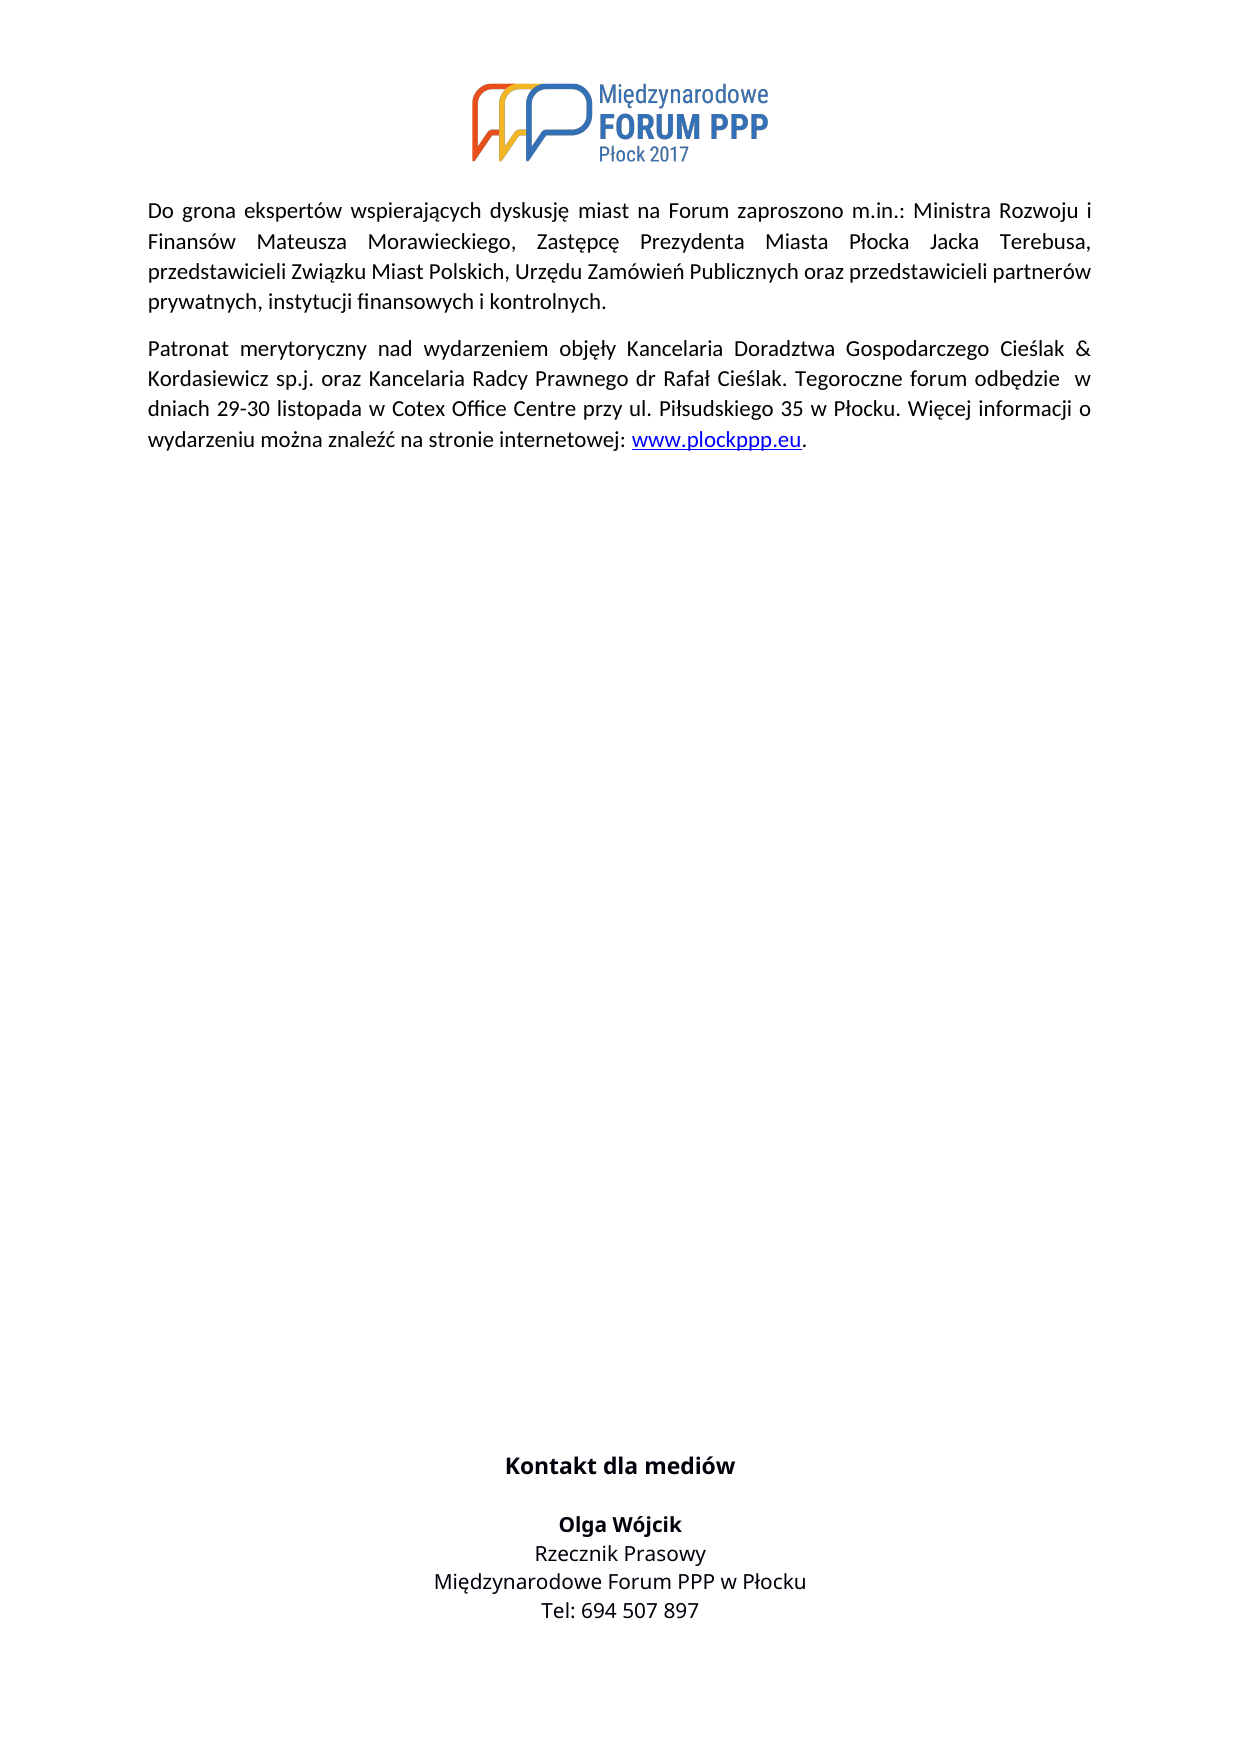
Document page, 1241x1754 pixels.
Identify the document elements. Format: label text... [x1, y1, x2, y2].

text Patronat merytoryczny nad wydarzeniem objęły Kancelaria Doradztwa Gospodarczego Cieślak & Kordasiewicz sp.j. oraz Kancelaria Radcy Prawnego dr Rafał Cieślak. Tegoroczne forum odbędzie w dniach 29-30 listopada w Cotex Office Centre przy ul. Piłsudskiego 35 w Płocku. Więcej informacji o wydarzeniu można znaleźć na stronie internetowej: www.plockppp.eu. [148, 334, 1093, 453]
text Do grona ekspertów wspierających dyskusję miast na Forum zaproszono m.in.: Ministra Rozwoju i Finansów Mateusza Morawieckiego, Zastępcę Prezydenta Miasta Płocka Jacka Terebusa, przedstawicieli Związku Miast Polskich, Urzędu Zamówień Publicznych oraz przedstawicieli partnerów prywatnych, instytucji finansowych i kontrolnych. [148, 197, 1093, 315]
picture [466, 73, 774, 172]
